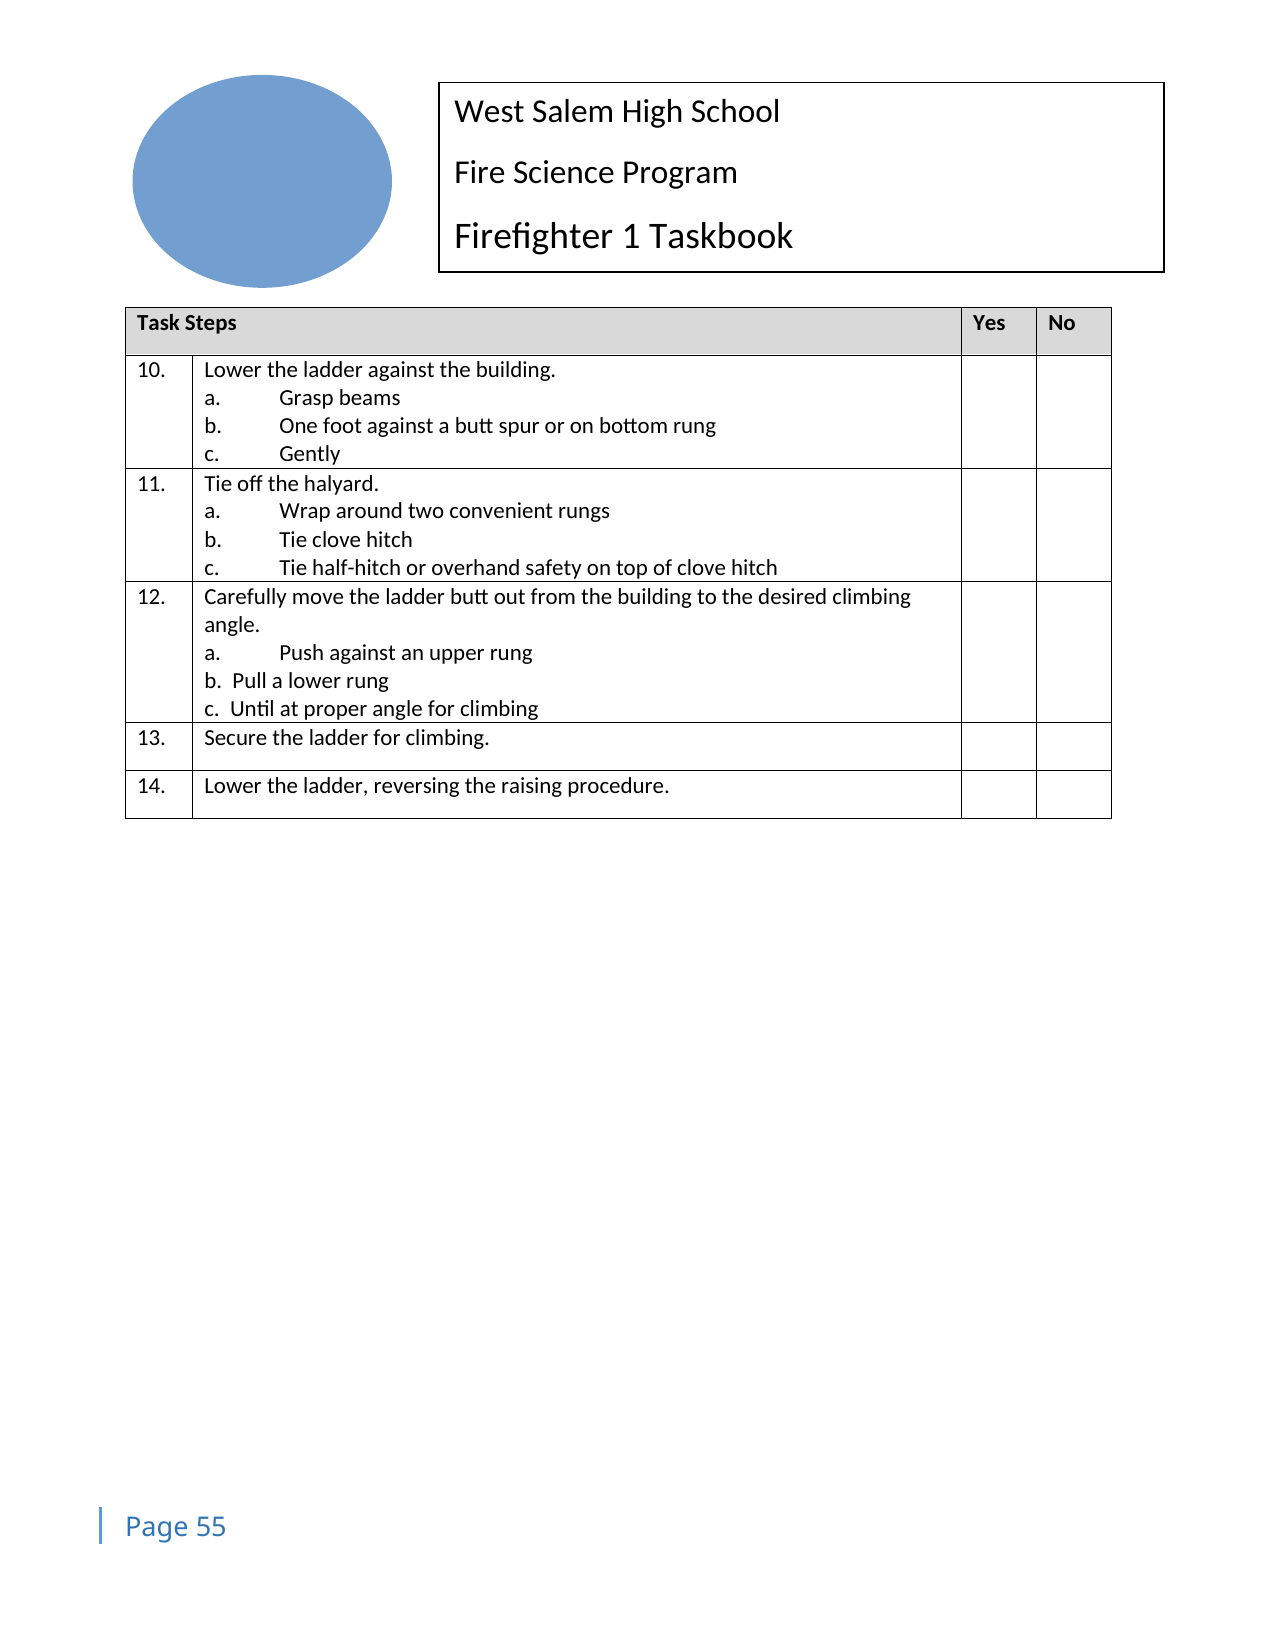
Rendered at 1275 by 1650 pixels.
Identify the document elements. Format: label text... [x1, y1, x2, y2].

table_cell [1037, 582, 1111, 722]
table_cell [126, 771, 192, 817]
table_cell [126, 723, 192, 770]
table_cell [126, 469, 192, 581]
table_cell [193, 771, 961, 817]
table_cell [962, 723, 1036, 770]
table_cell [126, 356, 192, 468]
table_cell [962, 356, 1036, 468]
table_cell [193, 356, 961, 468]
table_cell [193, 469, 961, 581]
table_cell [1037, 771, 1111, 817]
table_header No [1037, 308, 1111, 354]
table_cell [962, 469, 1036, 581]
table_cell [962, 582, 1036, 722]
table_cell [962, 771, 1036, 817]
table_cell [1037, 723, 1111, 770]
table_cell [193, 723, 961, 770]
table_header Yes [962, 308, 1036, 354]
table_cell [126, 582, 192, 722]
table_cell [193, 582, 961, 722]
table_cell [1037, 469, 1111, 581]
table_header Task Steps [126, 308, 961, 354]
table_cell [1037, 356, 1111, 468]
